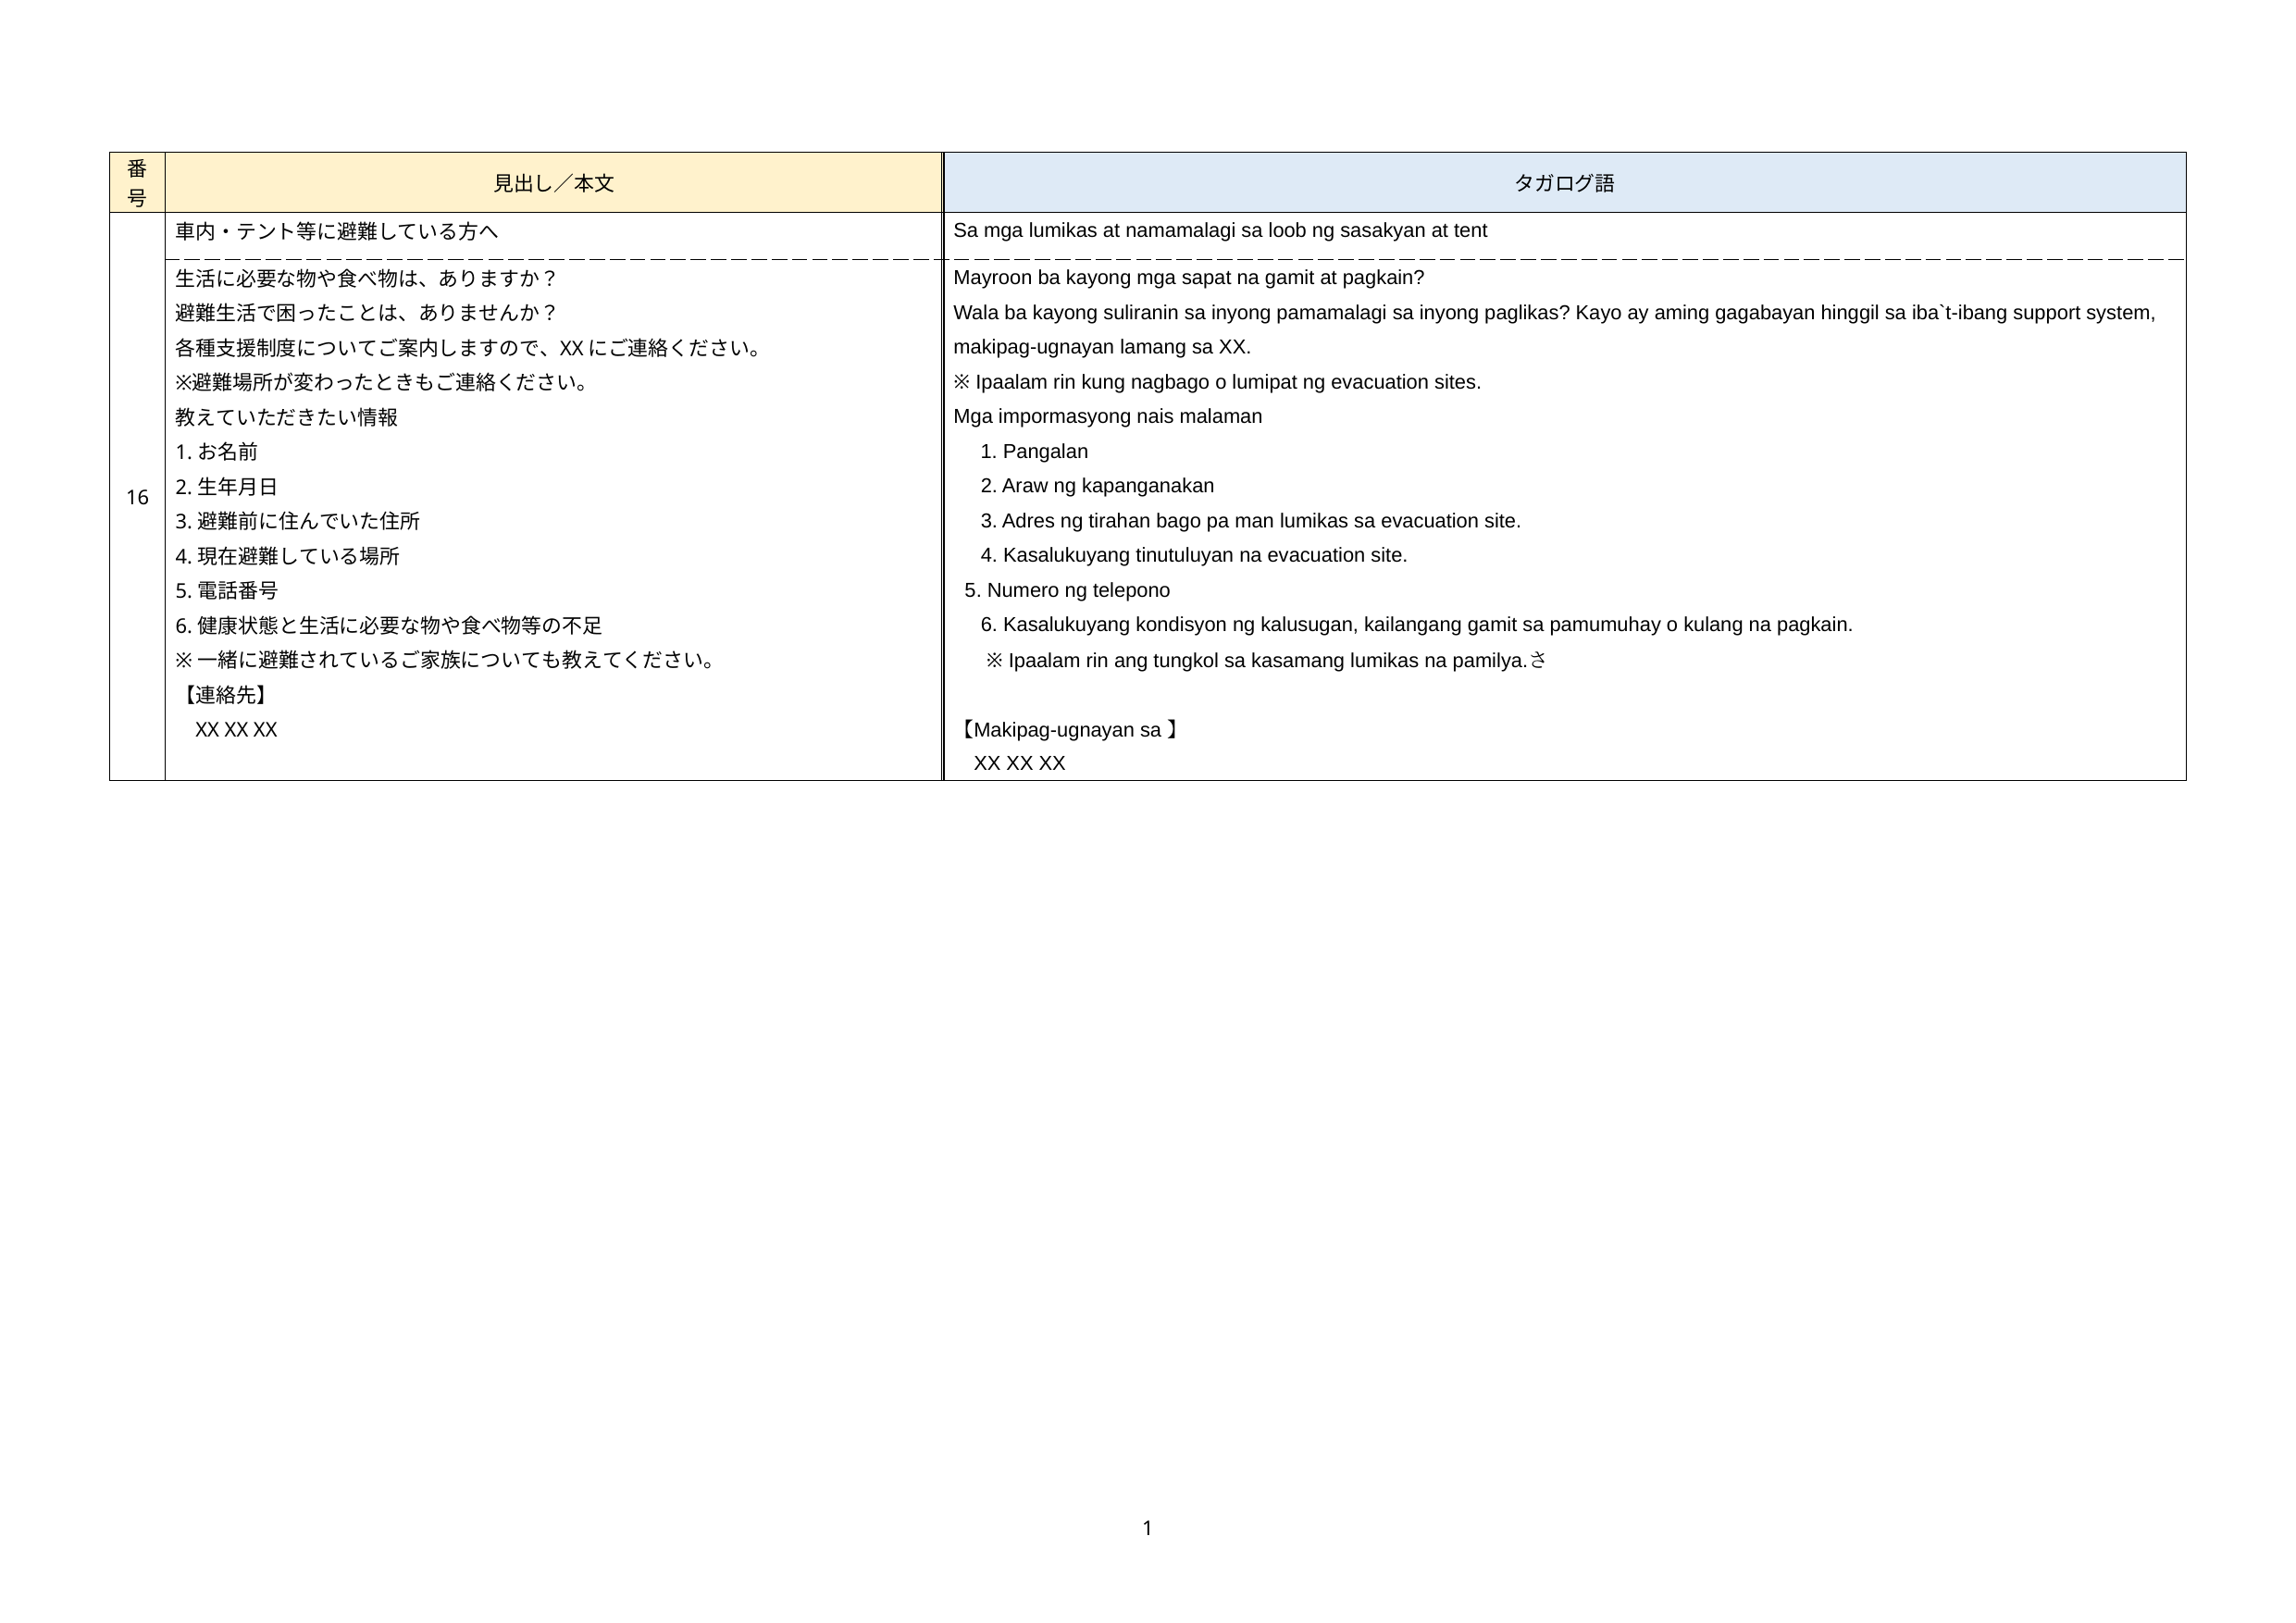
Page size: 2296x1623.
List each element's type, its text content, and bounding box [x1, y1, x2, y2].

table_cell Sa mga lumikas at namamalagi sa loob ng sasakyan at tent [945, 213, 2186, 259]
table_header タガログ語 [945, 153, 2186, 212]
table_cell 車内・テント等に避難している方へ [166, 213, 941, 259]
table_cell Mayroon ba kayong mga sapat na gamit at pagkain? Wala ba kayong suliranin sa inyong pamamalagi sa inyong paglikas? Kayo ay aming gagabayan hinggil sa iba`t-ibang support system, makipag-ugnayan lamang sa XX. ※ Ipaalam rin kung nagbago o lumipat ng evacuation sites. Mga impormasyong nais malaman 1. Pangalan 2. Araw ng kapanganakan 3. Adres ng tirahan bago pa man lumikas sa evacuation site. 4. Kasalukuyang tinutuluyan na evacuation site. 5. Numero ng telepono 6. Kasalukuyang kondisyon ng kalusugan, kailangang gamit sa pamumuhay o kulang na pagkain. ※ Ipaalam rin ang tungkol sa kasamang lumikas na pamilya.さ 【Makipag-ugnayan sa 】 XX XX XX [945, 259, 2186, 780]
table_cell 16 [110, 213, 165, 780]
table_header 見出し／本文 [166, 153, 941, 212]
table_header 番号 [110, 153, 165, 212]
table_cell 生活に必要な物や食べ物は、ありますか？ 避難生活で困ったことは、ありませんか？ 各種支援制度についてご案内しますので、XXにご連絡ください。 ※避難場所が変わったときもご連絡ください。 教えていただきたい情報 1. お名前 2. 生年月日 3. 避難前に住んでいた住所 4. 現在避難している場所 5. 電話番号 6. 健康状態と生活に必要な物や食べ物等の不足 ※ 一緒に避難されているご家族についても教えてください。 【連絡先】 XX XX XX [166, 259, 941, 780]
